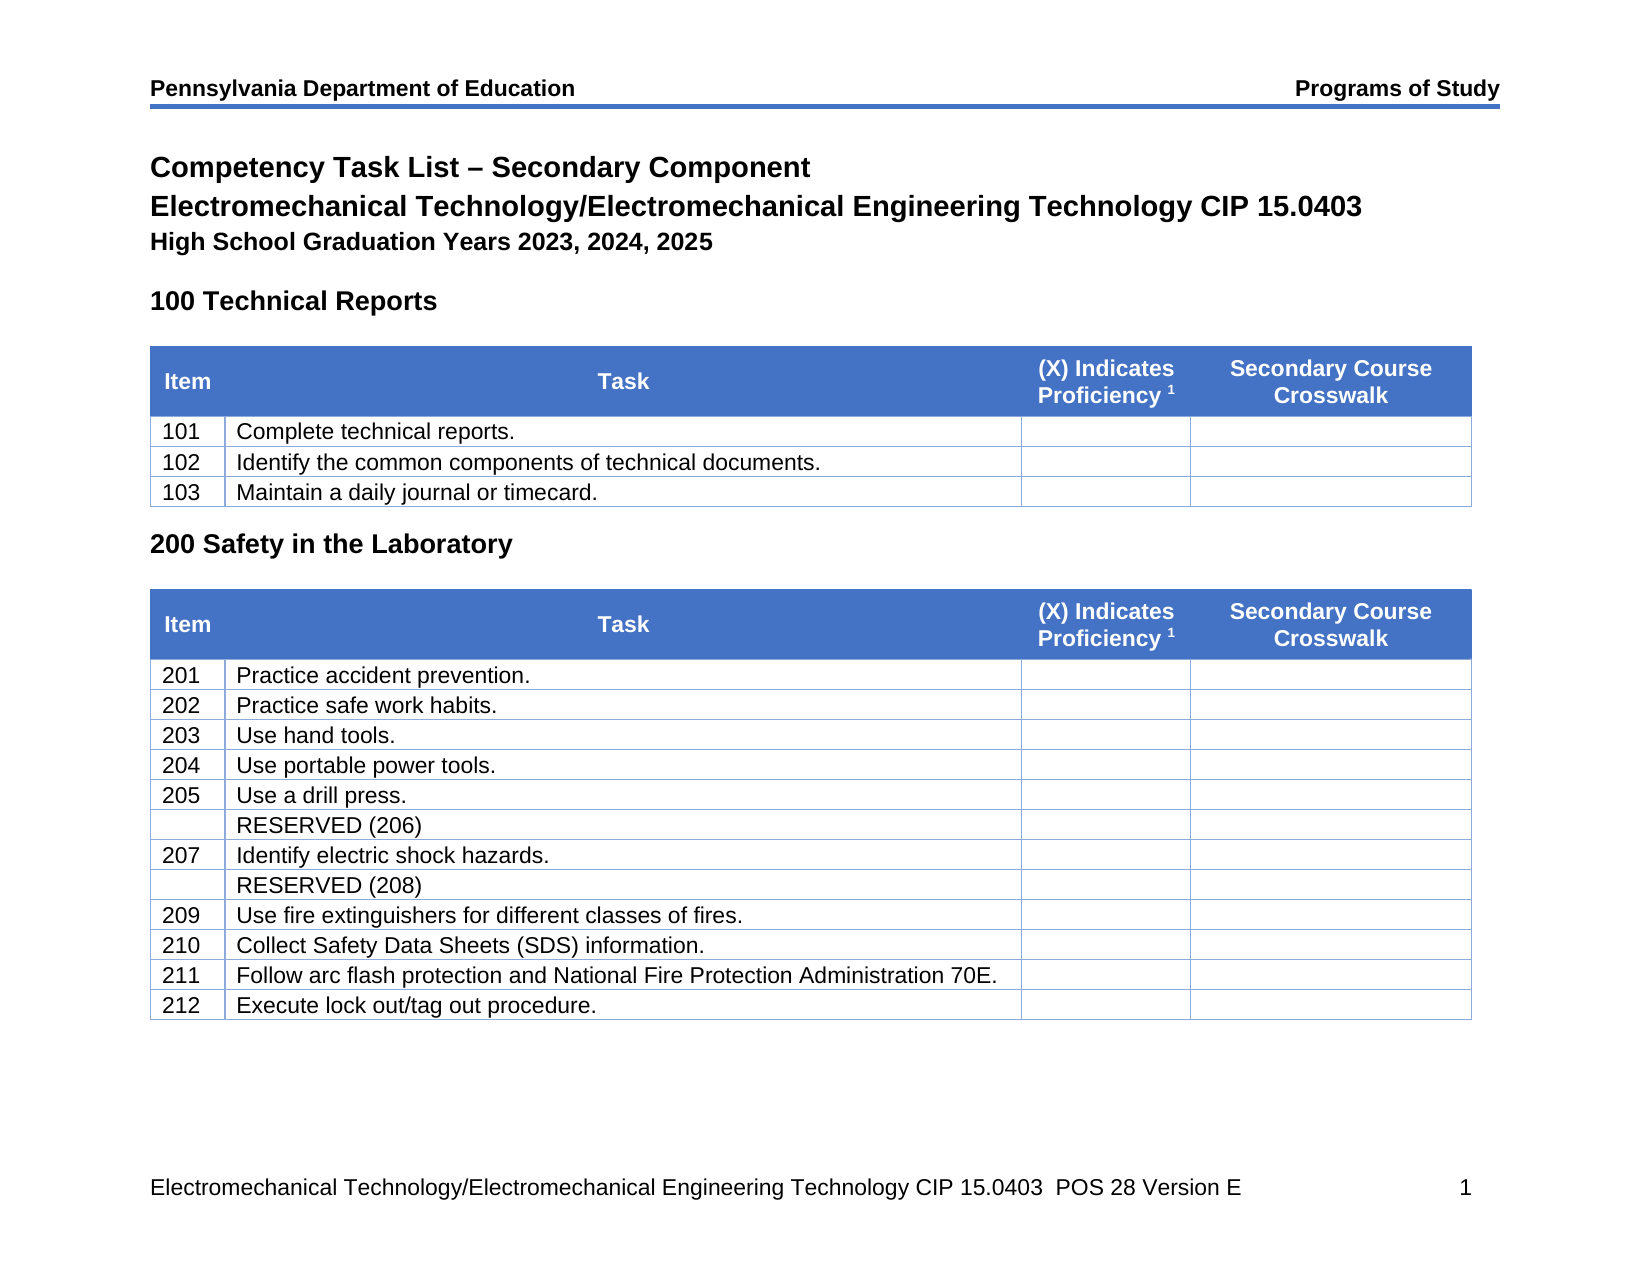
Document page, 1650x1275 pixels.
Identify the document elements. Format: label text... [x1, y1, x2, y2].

table_header (X) Indicates Proficiency 1 [1022, 347, 1190, 416]
table_cell [1191, 990, 1471, 1019]
table_cell [1191, 870, 1471, 899]
table_cell 211 [151, 960, 224, 989]
table_cell [1022, 690, 1190, 719]
table_cell Use fire extinguishers for different classes of fires. [226, 900, 1021, 929]
table_cell 102 [151, 447, 224, 476]
table_cell RESERVED (206) [226, 810, 1021, 839]
table_cell 204 [151, 750, 224, 779]
table_cell [1191, 930, 1471, 959]
table_cell [1191, 750, 1471, 779]
table_cell [1022, 417, 1190, 446]
table_cell [151, 810, 224, 839]
table_cell [1022, 870, 1190, 899]
subtitle 100 Technical Reports [150, 285, 1500, 316]
table_cell Use hand tools. [226, 720, 1021, 749]
table_cell 207 [151, 840, 224, 869]
table_cell Use a drill press. [226, 780, 1021, 809]
table_cell 202 [151, 690, 224, 719]
table_cell Identify the common components of technical documents. [226, 447, 1021, 476]
table_cell [1191, 477, 1471, 506]
table_cell [1191, 417, 1471, 446]
table_cell [1191, 660, 1471, 689]
table_cell Collect Safety Data Sheets (SDS) information. [226, 930, 1021, 959]
subtitle High School Graduation Years 2023, 2024, 2025 [150, 227, 1500, 256]
table_cell 201 [151, 660, 224, 689]
table_cell [1191, 447, 1471, 476]
table_cell [1191, 720, 1471, 749]
subtitle 200 Safety in the Laboratory [150, 528, 1500, 559]
table_cell [1191, 690, 1471, 719]
table_cell [1022, 930, 1190, 959]
table_header Item [151, 590, 224, 659]
table_cell 209 [151, 900, 224, 929]
table_cell RESERVED (208) [226, 870, 1021, 899]
table_cell [1022, 840, 1190, 869]
table_cell [1022, 750, 1190, 779]
table_cell [1022, 990, 1190, 1019]
table_cell [1022, 720, 1190, 749]
table_cell 205 [151, 780, 224, 809]
table_cell [1022, 810, 1190, 839]
table_cell [1022, 780, 1190, 809]
table_cell [1022, 477, 1190, 506]
table_cell Maintain a daily journal or timecard. [226, 477, 1021, 506]
table_header Task [226, 590, 1021, 659]
table_cell [1191, 900, 1471, 929]
table_cell [1191, 840, 1471, 869]
table_cell Complete technical reports. [226, 417, 1021, 446]
subtitle Electromechanical Technology/Electromechanical Engineering Technology CIP 15.0403 [150, 188, 1500, 222]
table_cell 212 [151, 990, 224, 1019]
table_cell [1191, 810, 1471, 839]
table_cell [1022, 447, 1190, 476]
table_cell [1022, 900, 1190, 929]
table_header Secondary Course Crosswalk [1191, 590, 1471, 659]
table_cell 101 [151, 417, 224, 446]
table_cell Practice safe work habits. [226, 690, 1021, 719]
table_cell [1191, 780, 1471, 809]
table_header Secondary Course Crosswalk [1191, 347, 1471, 416]
table_header Task [226, 347, 1021, 416]
table_cell Use portable power tools. [226, 750, 1021, 779]
table_cell Execute lock out/tag out procedure. [226, 990, 1021, 1019]
table_cell [151, 870, 224, 899]
table_cell [1022, 960, 1190, 989]
table_cell 103 [151, 477, 224, 506]
table_cell Follow arc flash protection and National Fire Protection Administration 70E. [226, 960, 1021, 989]
table_cell 203 [151, 720, 224, 749]
table_cell Identify electric shock hazards. [226, 840, 1021, 869]
table_cell 210 [151, 930, 224, 959]
subtitle Competency Task List – Secondary Component [150, 150, 1500, 183]
table_cell [1191, 960, 1471, 989]
table_header Item [151, 347, 224, 416]
table_cell Practice accident prevention. [226, 660, 1021, 689]
table_header (X) Indicates Proficiency 1 [1022, 590, 1190, 659]
table_cell [1022, 660, 1190, 689]
